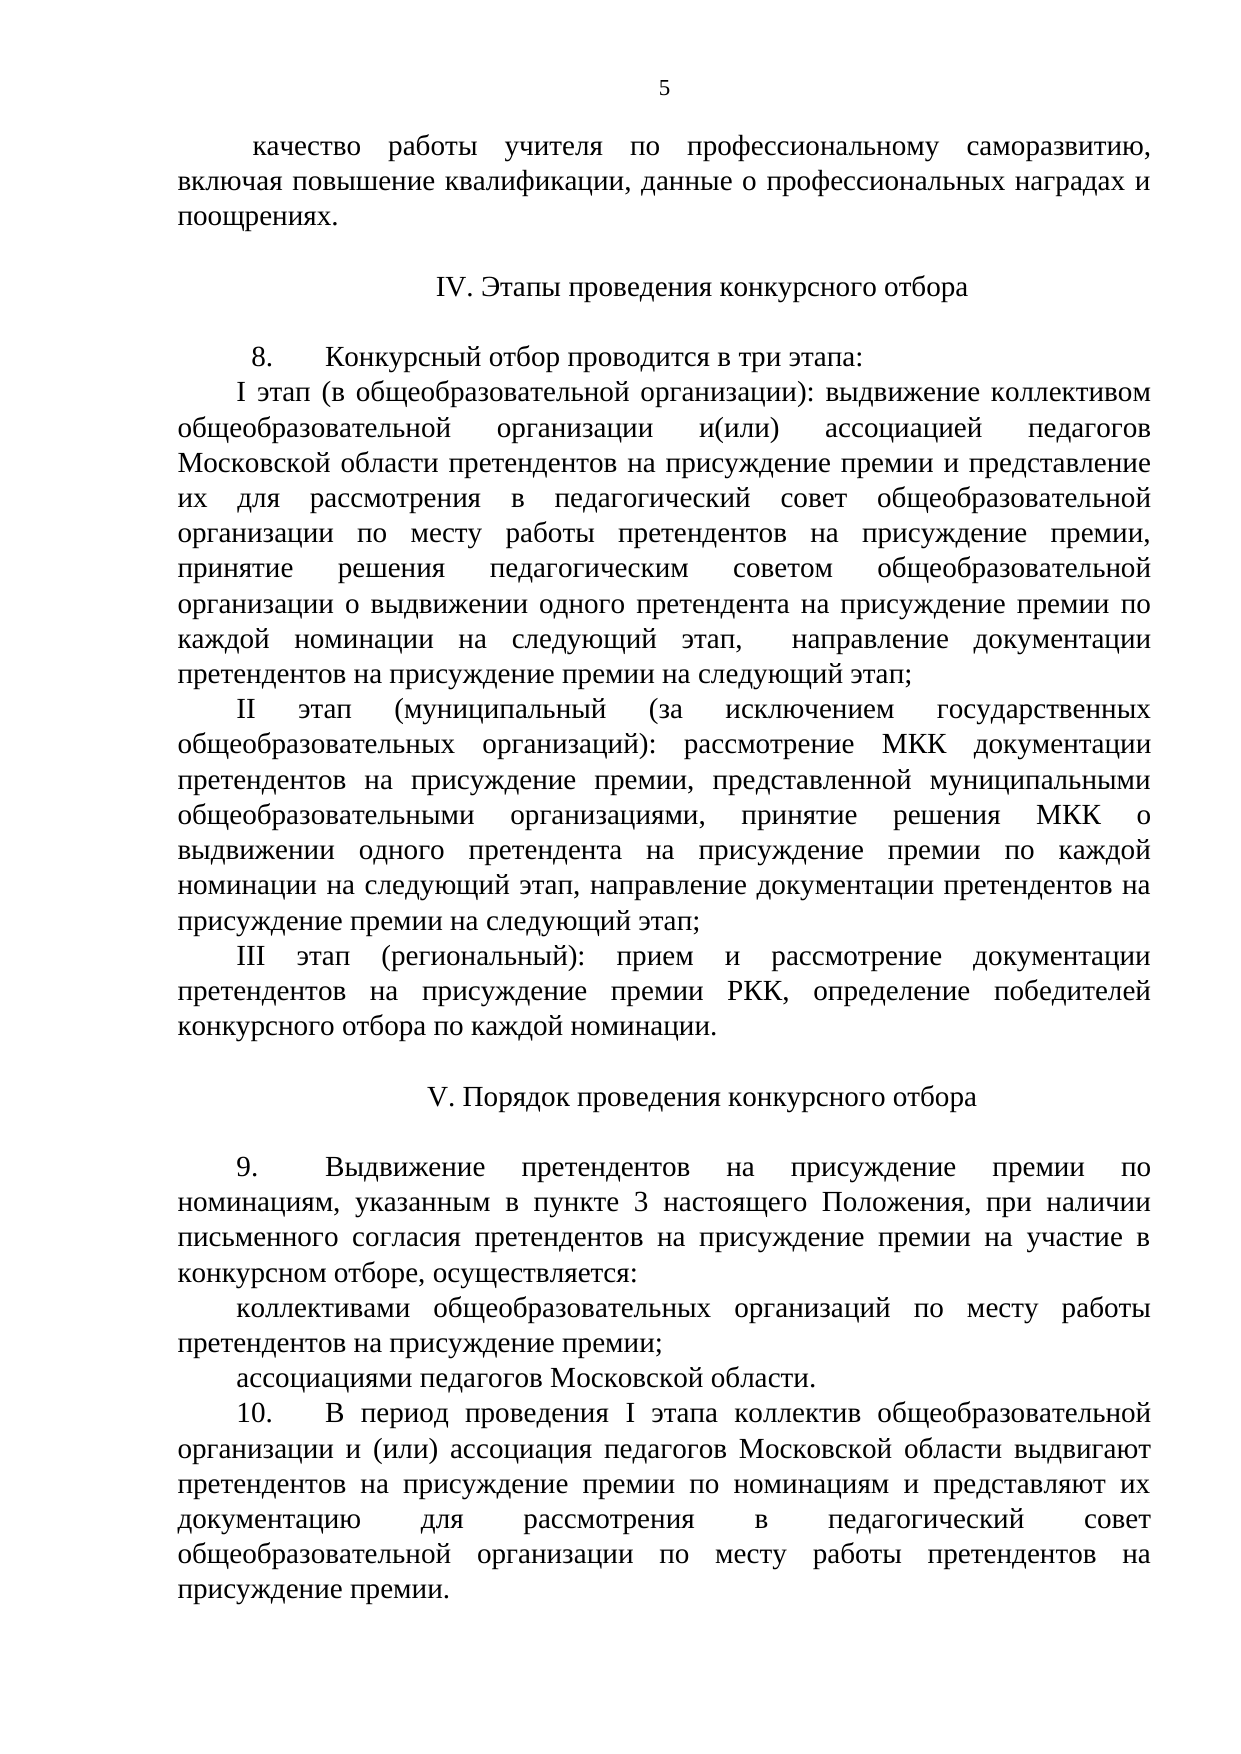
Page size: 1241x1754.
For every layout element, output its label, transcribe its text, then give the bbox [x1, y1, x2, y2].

text III этап (региональный): прием и рассмотрение документации претендентов на присуждение премии РКК, определение победителей конкурсного отбора по каждой номинации. [177, 938, 1152, 1042]
text I этап (в общеобразовательной организации): выдвижение коллективом общеобразовательной организации и(или) ассоциацией педагогов Московской области претендентов на присуждение премии и представление их для рассмотрения в педагогический совет общеобразовательной организации по месту работы претендентов на присуждение премии, принятие решения педагогическим советом общеобразовательной организации о выдвижении одного претендента на присуждение премии по каждой номинации на следующий этап, направление документации претендентов на присуждение премии на следующий этап; [177, 374, 1152, 690]
text коллективами общеобразовательных организаций по месту работы претендентов на присуждение премии; [177, 1290, 1152, 1359]
text II этап (муниципальный (за исключением государственных общеобразовательных организаций): рассмотрение МКК документации претендентов на присуждение премии, представленной муниципальными общеобразовательными организациями, принятие решения МКК о выдвижении одного претендента на присуждение премии по каждой номинации на следующий этап, направление документации претендентов на присуждение премии на следующий этап; [177, 691, 1152, 936]
text качество работы учителя по профессиональному саморазвитию, включая повышение квалификации, данные о профессиональных наградах и поощрениях. [177, 128, 1152, 232]
text V. Порядок проведения конкурсного отбора [177, 1079, 1152, 1112]
list В период проведения I этапа коллектив общеобразовательной организации и (или) ассоциация педагогов Московской области выдвигают претендентов на присуждение премии по номинациям и представляют их документацию для рассмотрения в педагогический совет общеобразовательной организации по месту работы претендентов на присуждение премии. [177, 1396, 1152, 1605]
list Выдвижение претендентов на присуждение премии по номинациям, указанным в пункте 3 настоящего Положения, при наличии письменного согласия претендентов на присуждение премии на участие в конкурсном отборе, осуществляется: [177, 1149, 1152, 1288]
text 8. Конкурсный отбор проводится в три этапа: [177, 339, 1152, 373]
text IV. Этапы проведения конкурсного отбора [177, 269, 1152, 302]
text ассоциациями педагогов Московской области. [177, 1360, 1152, 1394]
